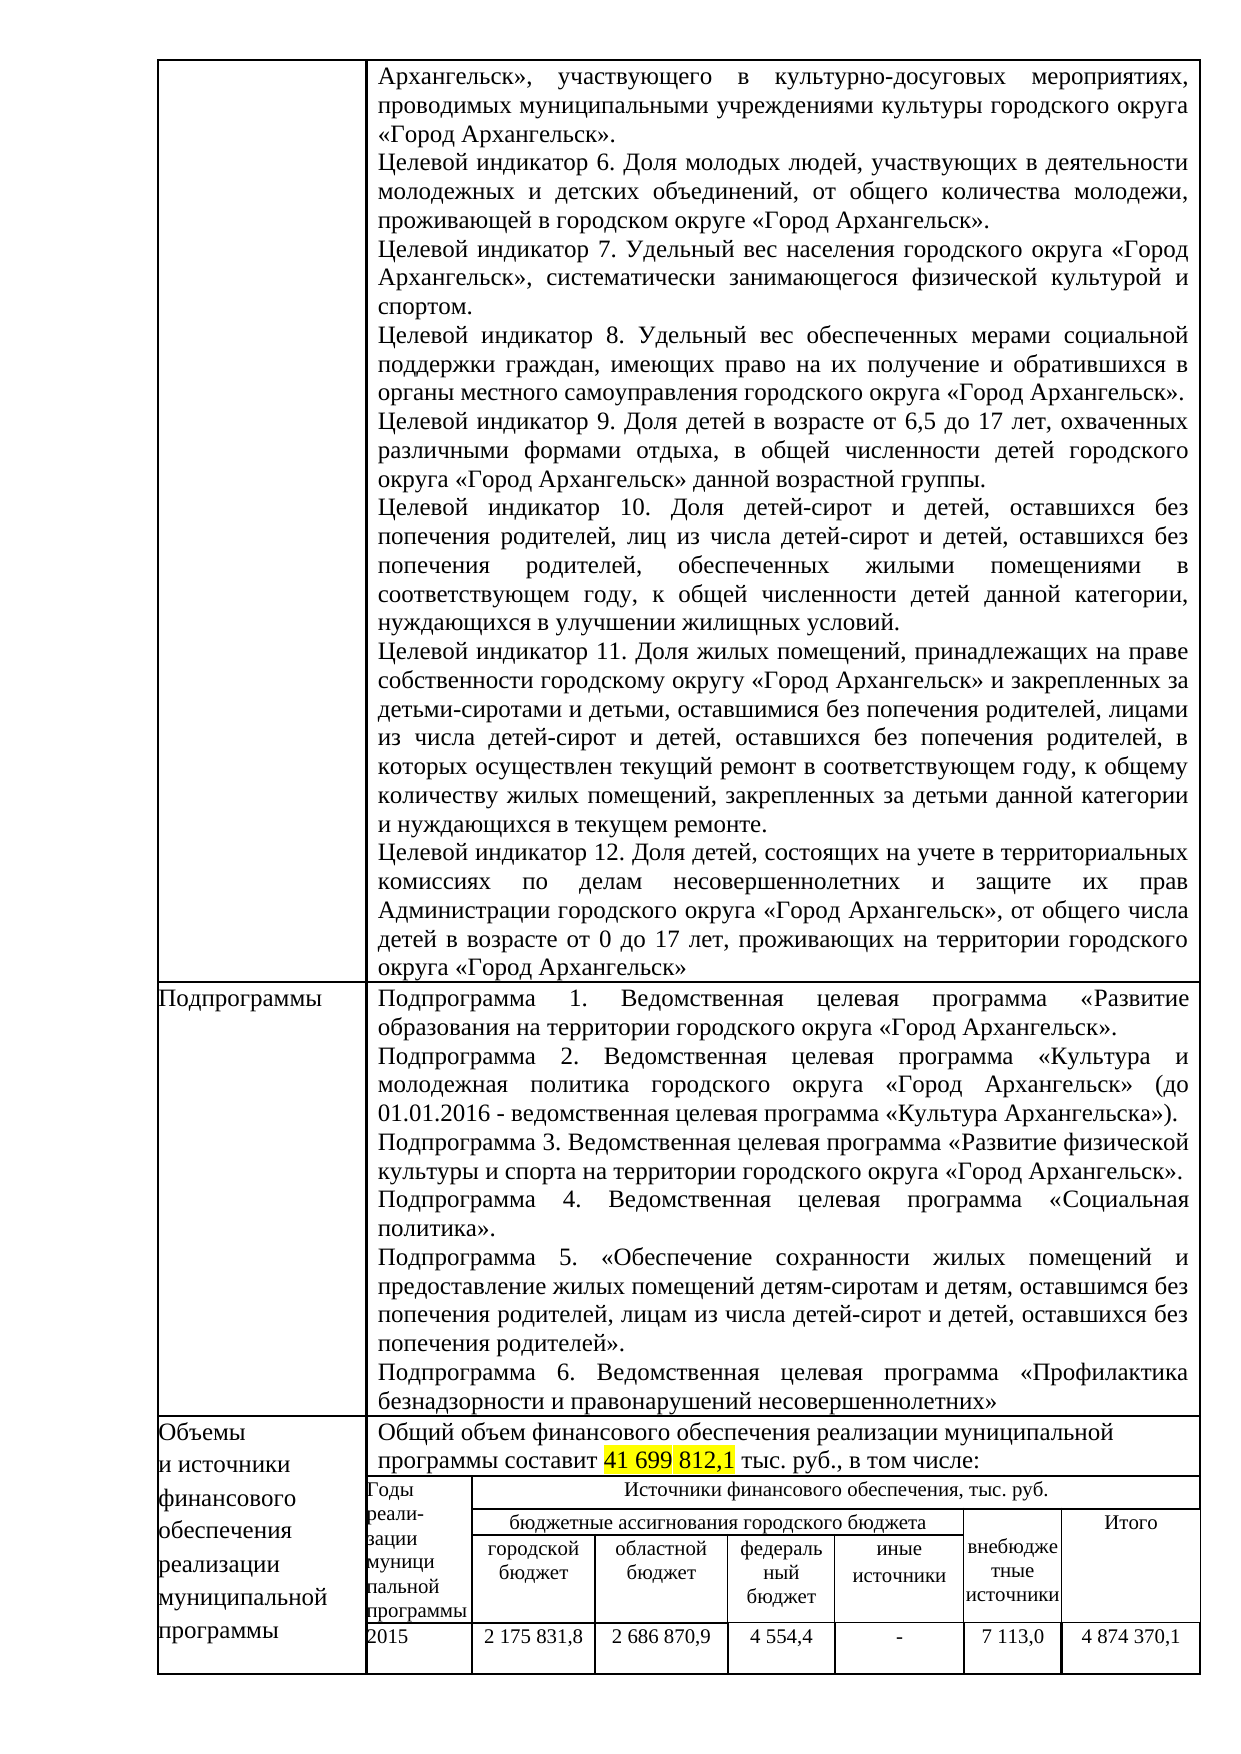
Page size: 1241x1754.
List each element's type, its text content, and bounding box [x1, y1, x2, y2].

table_cell Общий объем финансового обеспечения реализации муниципальной программы составит 41 699 812,1 тыс. руб., в том числе: [368, 1417, 1199, 1475]
table_cell 7 113,0 [965, 1623, 1060, 1672]
table_cell Подпрограмма 1. Ведомственная целевая программа «Развитие образования на территории городского округа «Город Архангельск». Подпрограмма 2. Ведомственная целевая программа «Культура и молодежная политика городского округа «Город Архангельск» (до 01.01.2016 - ведомственная целевая программа «Культура Архангельска»). Подпрограмма 3. Ведомственная целевая программа «Развитие физической культуры и спорта на территории городского округа «Город Архангельск». Подпрограмма 4. Ведомственная целевая программа «Социальная политика». Подпрограмма 5. «Обеспечение сохранности жилых помещений и предоставление жилых помещений детям-сиротам и детям, оставшимся без попечения родителей, лицам из числа детей-сирот и детей, оставшихся без попечения родителей». Подпрограмма 6. Ведомственная целевая программа «Профилактика безнадзорности и правонарушений несовершеннолетних» [368, 983, 1199, 1414]
table_cell 4 554,4 [729, 1623, 834, 1672]
table_cell федеральный бюджет [728, 1536, 834, 1622]
table_cell городской бюджет [473, 1536, 594, 1622]
table_cell иные источники [835, 1536, 963, 1622]
table_cell - [836, 1623, 963, 1672]
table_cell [368, 61, 1199, 981]
table_cell внебюджетные источники [964, 1510, 1061, 1622]
table_cell 2 175 831,8 [473, 1624, 594, 1672]
table_cell областной бюджет [596, 1536, 727, 1622]
table_cell Источники финансового обеспечения, тыс. руб. [473, 1477, 1199, 1508]
table_cell Итого [1062, 1510, 1200, 1622]
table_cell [159, 61, 365, 981]
table_cell бюджетные ассигнования городского бюджета [473, 1510, 963, 1534]
table_cell Объемы и источники финансового обеспечения реализации муниципальной программы [159, 1417, 365, 1672]
table_cell Подпрограммы [159, 983, 365, 1414]
table_cell 4 874 370,1 [1063, 1623, 1199, 1672]
table_cell 2 686 870,9 [596, 1624, 727, 1672]
table_cell 2015 [368, 1624, 471, 1672]
table_cell Годы реали- зации муници пальной программы [368, 1477, 471, 1622]
